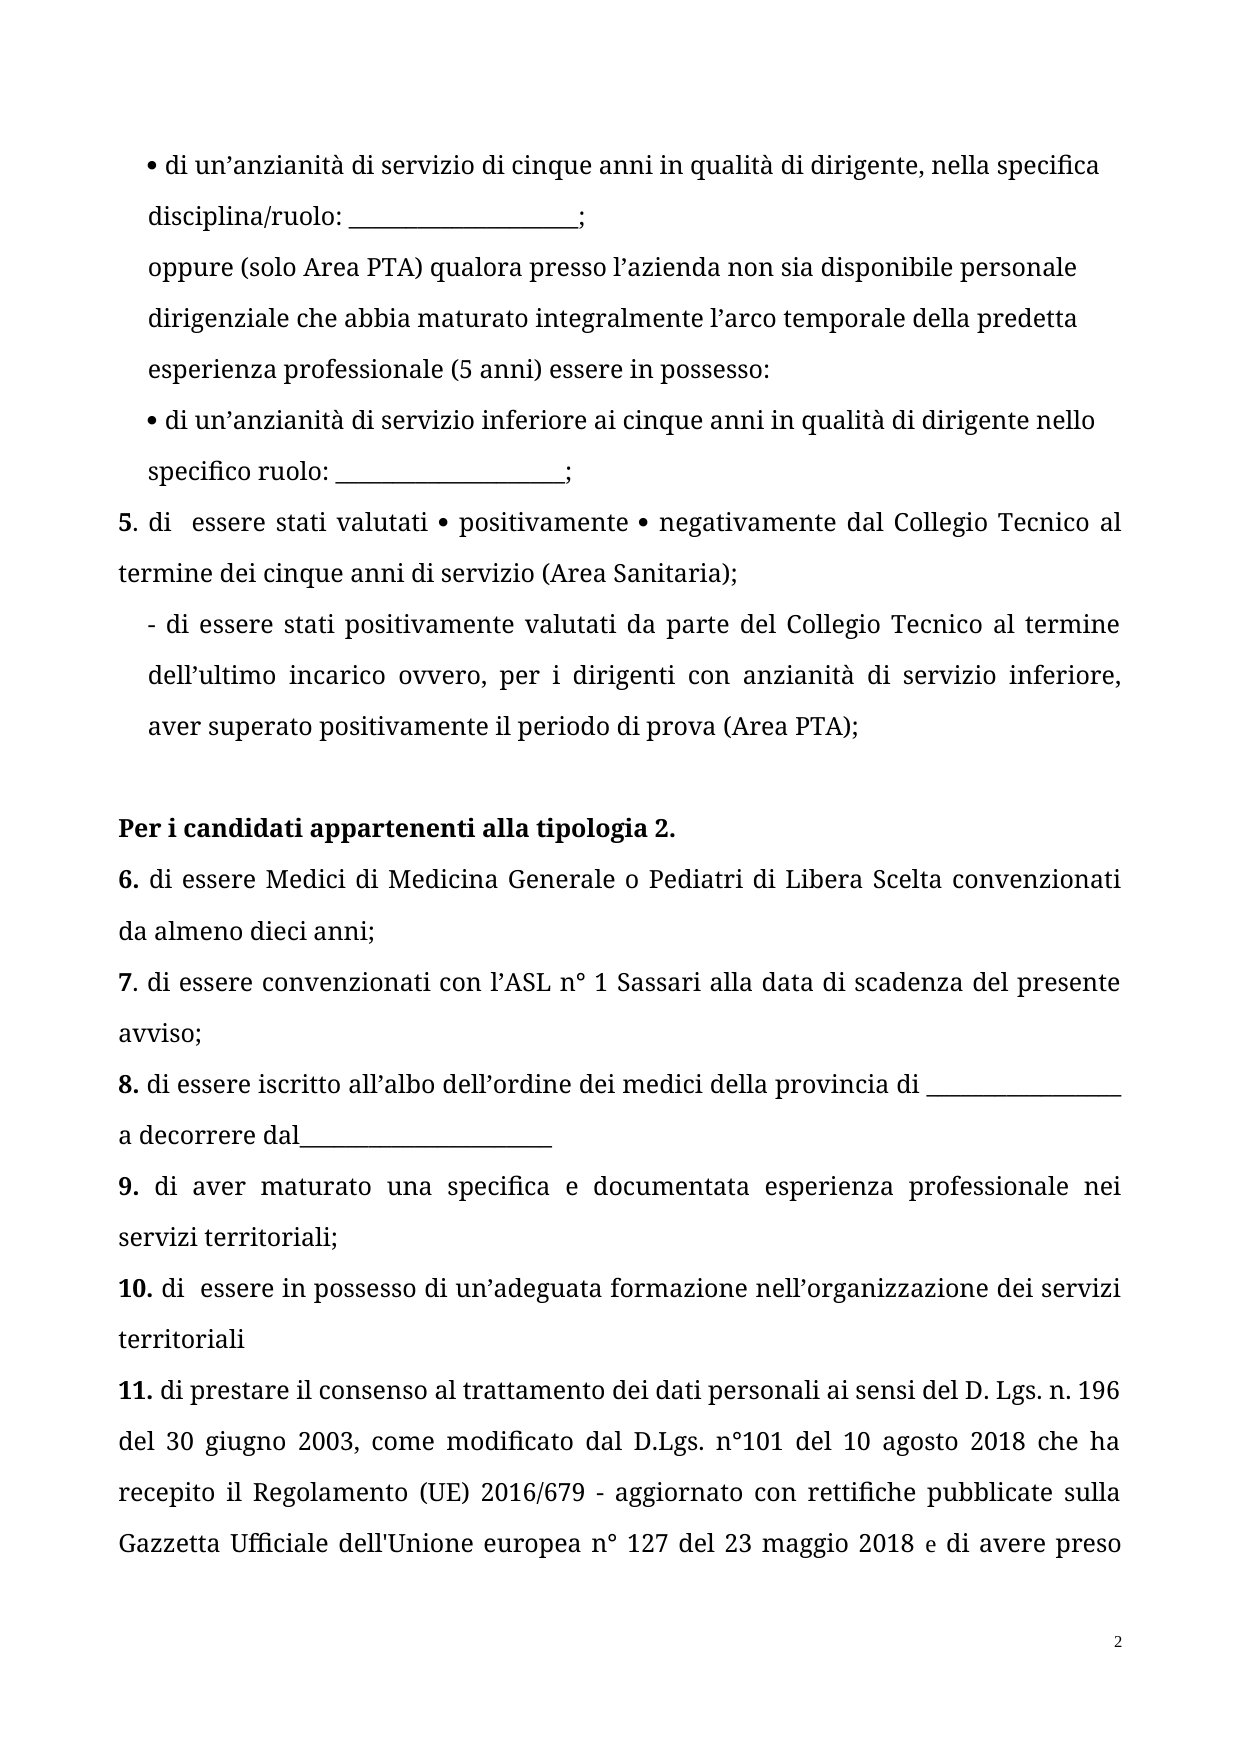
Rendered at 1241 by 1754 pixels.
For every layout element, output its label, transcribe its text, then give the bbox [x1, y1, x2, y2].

list oppure (solo Area PTA) qualora presso l’azienda non sia disponibile personale dirigenziale che abbia maturato integralmente l’arco temporale della predetta esperienza professionale (5 anni) essere in possesso: [148, 250, 1122, 386]
list di un’anzianità di servizio inferiore ai cinque anni in qualità di dirigente nello specifico ruolo: ____________________; [148, 403, 1122, 488]
text 6. di essere Medici di Medicina Generale o Pediatri di Libera Scelta convenzionati da almeno dieci anni; [118, 862, 1122, 947]
text 7. di essere convenzionati con l’ASL n° 1 Sassari alla data di scadenza del presente avviso; [118, 964, 1122, 1049]
text 8. di essere iscritto all’albo dell’ordine dei medici della provincia di _________________ a decorrere dal______________________ [118, 1066, 1122, 1151]
text 9. di aver maturato una specifica e documentata esperienza professionale nei servizi territoriali; [118, 1168, 1122, 1253]
text Per i candidati appartenenti alla tipologia 2. [118, 811, 1122, 845]
text 5. di essere stati valutati positivamente negativamente dal Collegio Tecnico al termine dei cinque anni di servizio (Area Sanitaria); [118, 505, 1122, 590]
text - di essere stati positivamente valutati da parte del Collegio Tecnico al termine dell’ultimo incarico ovvero, per i dirigenti con anzianità di servizio inferiore, aver superato positivamente il periodo di prova (Area PTA); [148, 607, 1122, 743]
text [118, 1373, 1122, 1560]
list di un’anzianità di servizio di cinque anni in qualità di dirigente, nella specifica disciplina/ruolo: ____________________; [148, 148, 1122, 233]
text 10. di essere in possesso di un’adeguata formazione nell’organizzazione dei servizi territoriali [118, 1271, 1122, 1356]
